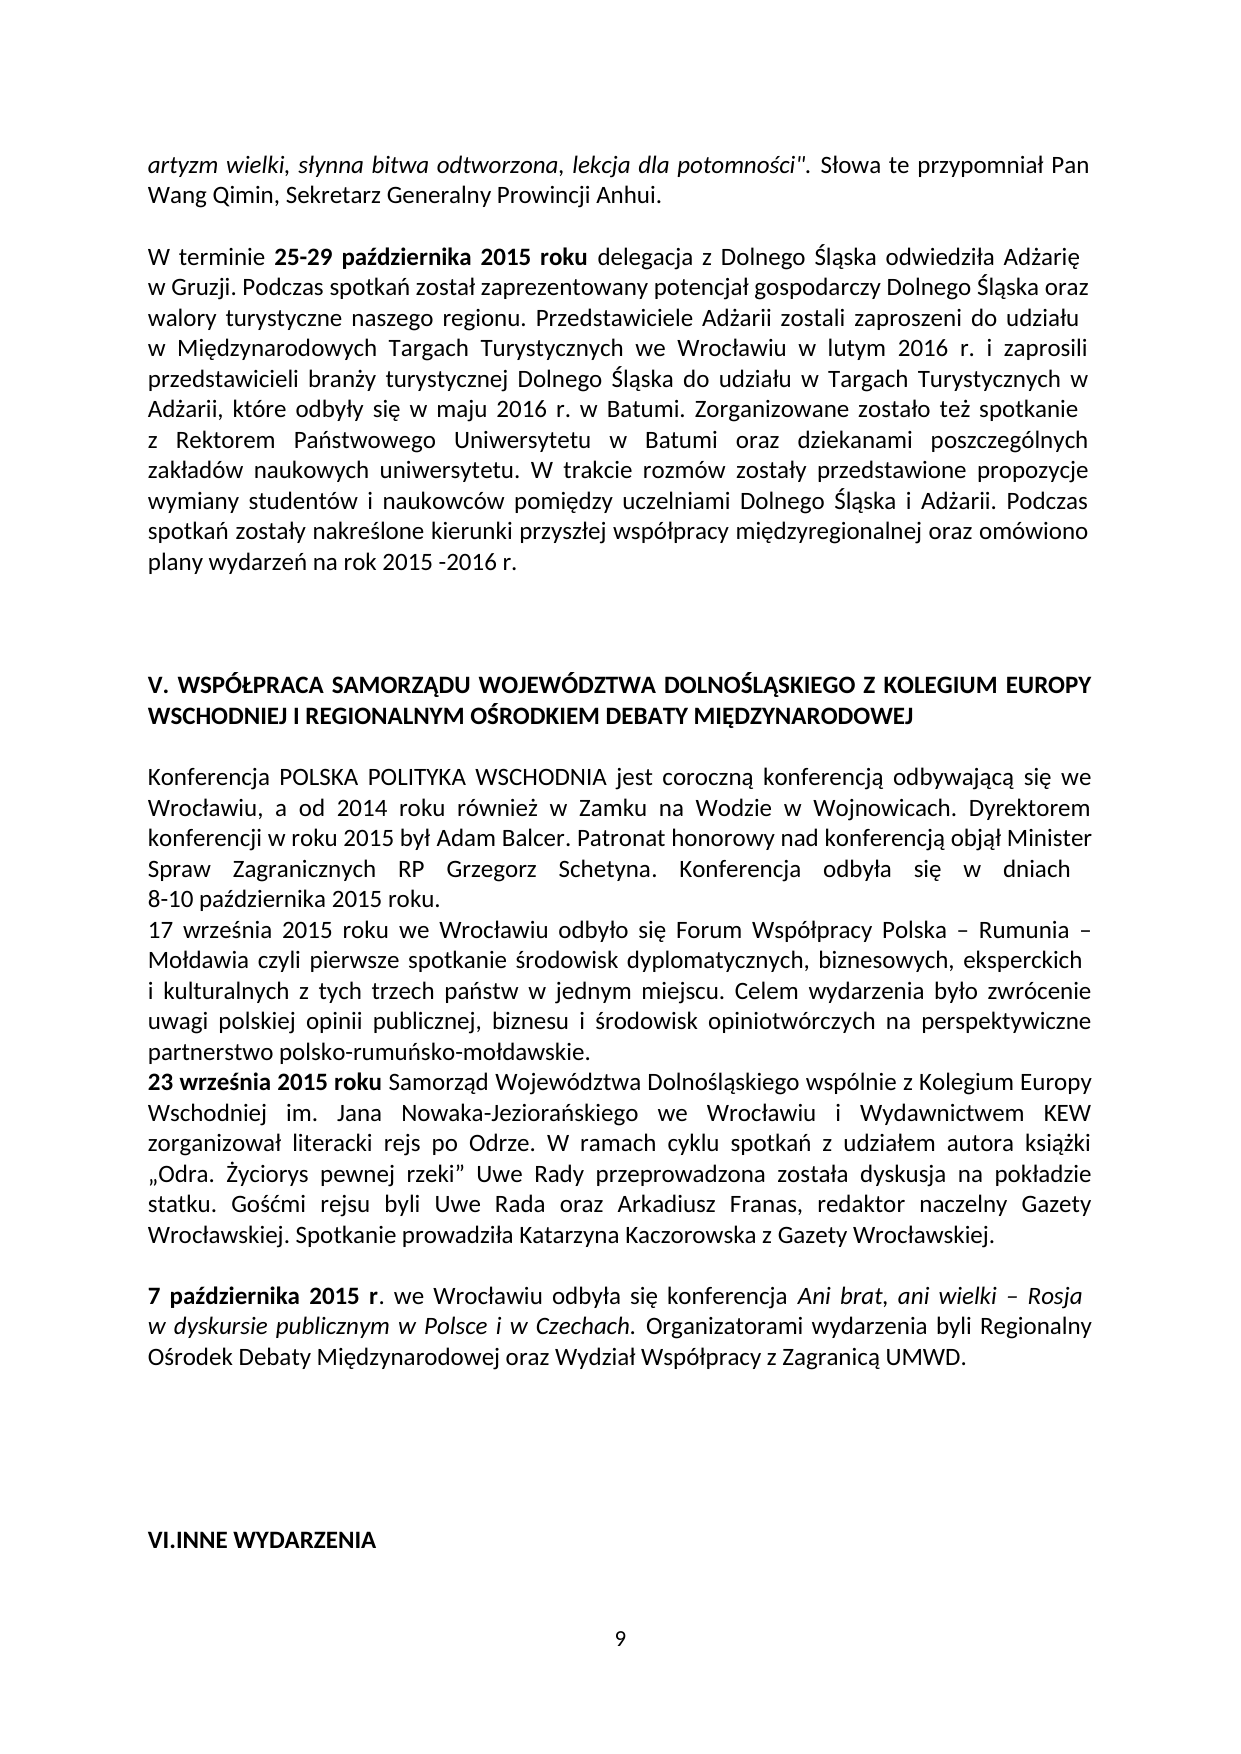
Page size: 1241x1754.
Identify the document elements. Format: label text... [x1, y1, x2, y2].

text Konferencja POLSKA POLITYKA WSCHODNIA jest coroczną konferencją odbywającą się we Wrocławiu, a od 2014 roku również w Zamku na Wodzie w Wojnowicach. Dyrektorem konferencji w roku 2015 był Adam Balcer. Patronat honorowy nad konferencją objął Minister Spraw Zagranicznych RP Grzegorz Schetyna. Konferencja odbyła się w dniach 8-10 października 2015 roku. [148, 761, 1093, 914]
text V. WSPÓŁPRACA SAMORZĄDU WOJEWÓDZTWA DOLNOŚLĄSKIEGO Z KOLEGIUM EUROPY WSCHODNIEJ I REGIONALNYM OŚRODKIEM DEBATY MIĘDZYNARODOWEJ [148, 669, 1093, 731]
text 17 września 2015 roku we Wrocławiu odbyło się Forum Współpracy Polska – Rumunia – Mołdawia czyli pierwsze spotkanie środowisk dyplomatycznych, biznesowych, eksperckich i kulturalnych z tych trzech państw w jednym miejscu. Celem wydarzenia było zwrócenie uwagi polskiej opinii publicznej, biznesu i środowisk opiniotwórczych na perspektywiczne partnerstwo polsko-rumuńsko-mołdawskie. [148, 914, 1093, 1066]
text 23 września 2015 roku Samorząd Województwa Dolnośląskiego wspólnie z Kolegium Europy Wschodniej im. Jana Nowaka-Jeziorańskiego we Wrocławiu i Wydawnictwem KEW zorganizował literacki rejs po Odrze. W ramach cyklu spotkań z udziałem autora książki „Odra. Życiorys pewnej rzeki” Uwe Rady przeprowadzona została dyskusja na pokładzie statku. Gośćmi rejsu byli Uwe Rada oraz Arkadiusz Franas, redaktor naczelny Gazety Wrocławskiej. Spotkanie prowadziła Katarzyna Kaczorowska z Gazety Wrocławskiej. [148, 1066, 1093, 1249]
text VI.INNE WYDARZENIA [148, 1524, 1093, 1555]
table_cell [146, 148, 1091, 639]
text 7 października 2015 r. we Wrocławiu odbyła się konferencja Ani brat, ani wielki – Rosja w dyskursie publicznym w Polsce i w Czechach. Organizatorami wydarzenia byli Regionalny Ośrodek Debaty Międzynarodowej oraz Wydział Współpracy z Zagranicą UMWD. [148, 1280, 1093, 1372]
